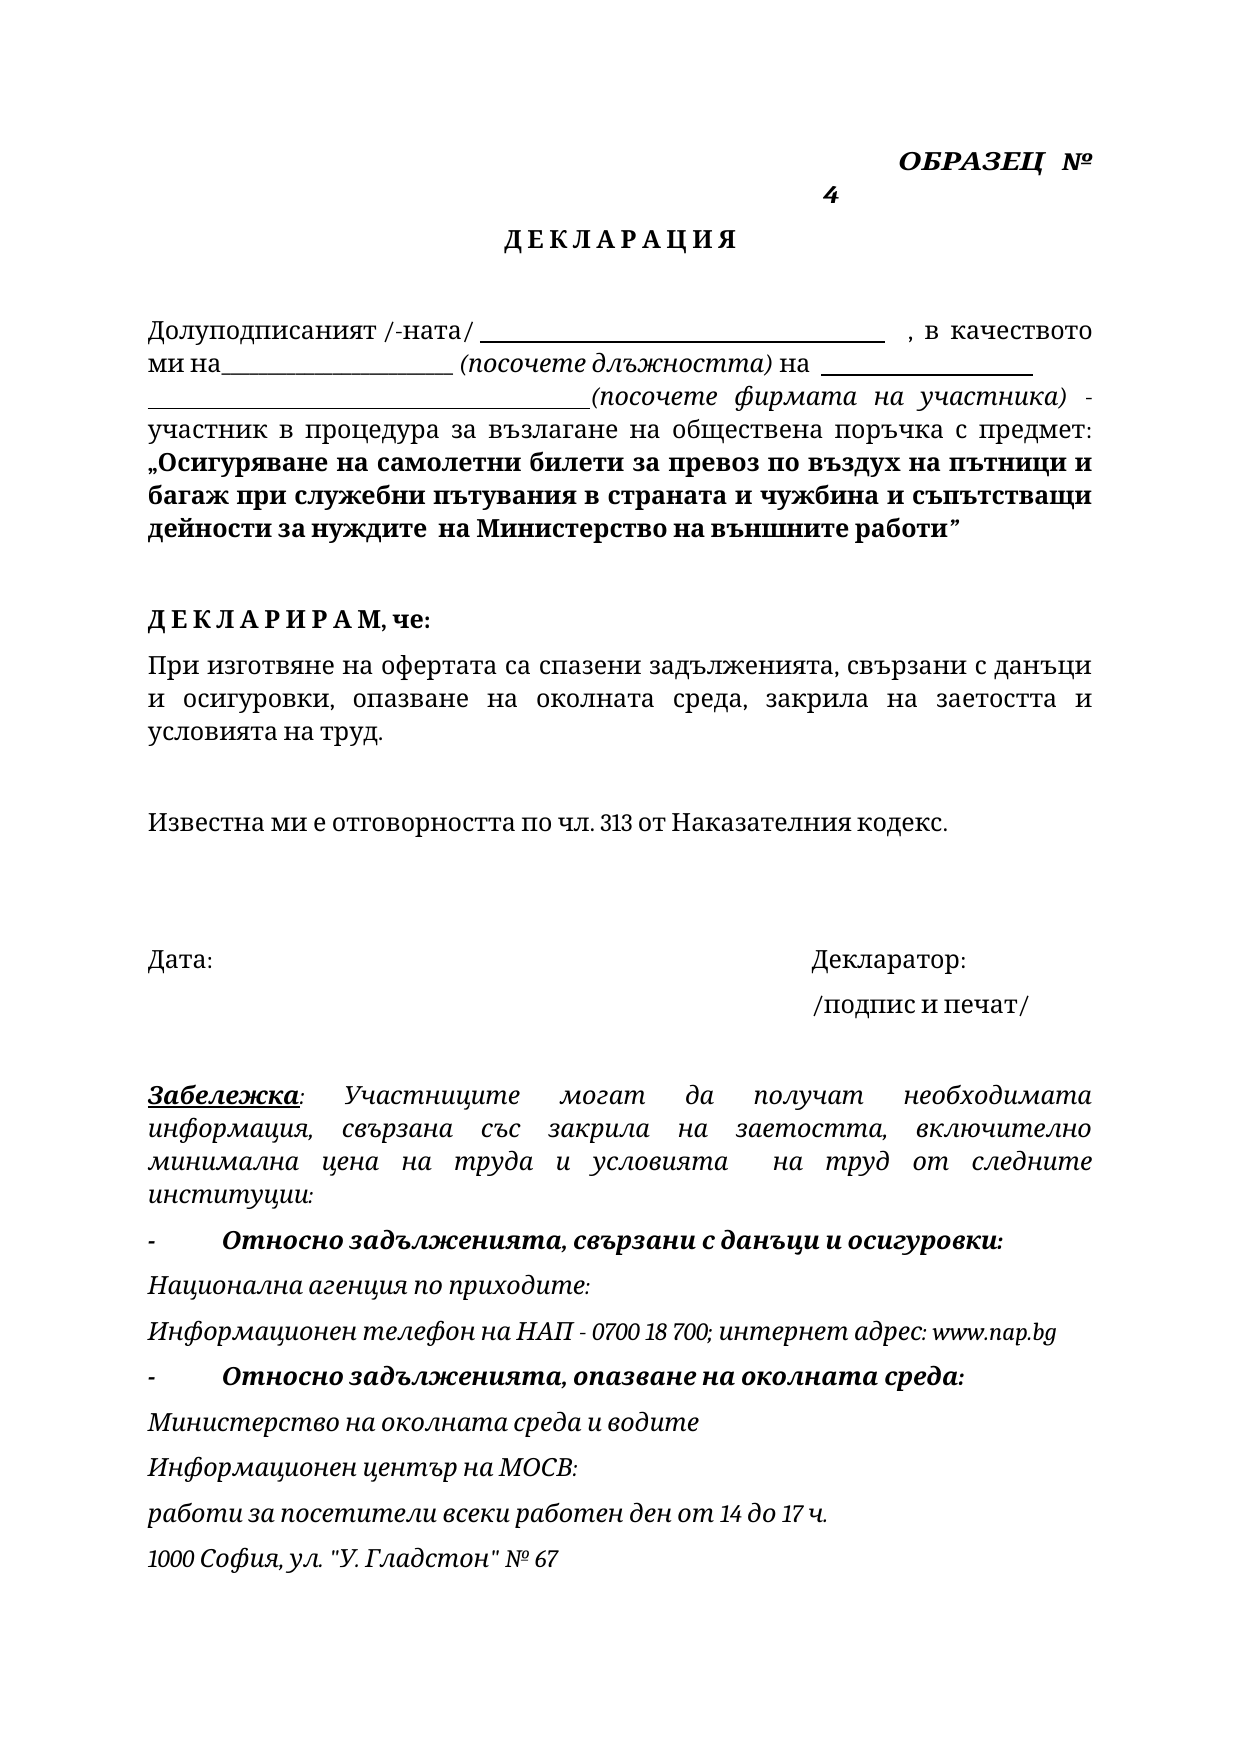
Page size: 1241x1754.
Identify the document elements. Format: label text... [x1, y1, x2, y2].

text Национална агенция по приходите: [148, 1272, 1093, 1301]
text Долуподписаният /-ната/ , в качеството ми на _________________________ (посочете длъжността) на (посочете фирмата на участника) - участник в процедура за възлагане на обществена поръчка с предмет: „Осигуряване на самолетни билети за превоз по въздух на пътници и багаж при служебни пътувания в страната и чужбина и съпътстващи дейности за нуждите на Министерство на външните работи” [148, 317, 1093, 544]
text Дата: Декларатор: [148, 946, 1093, 974]
text /подпис и печат/ [148, 991, 1093, 1020]
text Д Е К Л А Р И Р А М, че: [148, 606, 1093, 635]
text Известна ми е отговорността по чл. 313 от Наказателния кодекс. [148, 809, 1093, 838]
text Министерство на околната среда и водите [148, 1409, 1093, 1437]
text - Относно задълженията, свързани с данъци и осигуровки: [148, 1227, 1093, 1255]
text 1000 София, ул. "У. Гладстон" № 67 [148, 1545, 1093, 1574]
text Д Е К Л А Р А Ц И Я [148, 226, 1093, 255]
text Забележка: Участниците могат да получат необходимата информация, свързана със закрила на заетостта, включително минимална цена на труда и условията на труд от следните институции: [148, 1082, 1093, 1210]
text - Относно задълженията, опазване на околната среда: [148, 1363, 1093, 1392]
text Информационен телефон на НАП - 0700 18 700; интернет адрес: www.nap.bg [148, 1318, 1093, 1346]
text ОБРАЗЕЦ № 4 [823, 148, 1093, 209]
text При изготвяне на офертата са спазени задълженията, свързани с данъци и осигуровки, опазване на околната среда, закрила на заетостта и условията на труд. [148, 652, 1093, 747]
text работи за посетители всеки работен ден от 14 до 17 ч. [148, 1500, 1093, 1528]
text Информационен център на МОСВ: [148, 1454, 1093, 1483]
